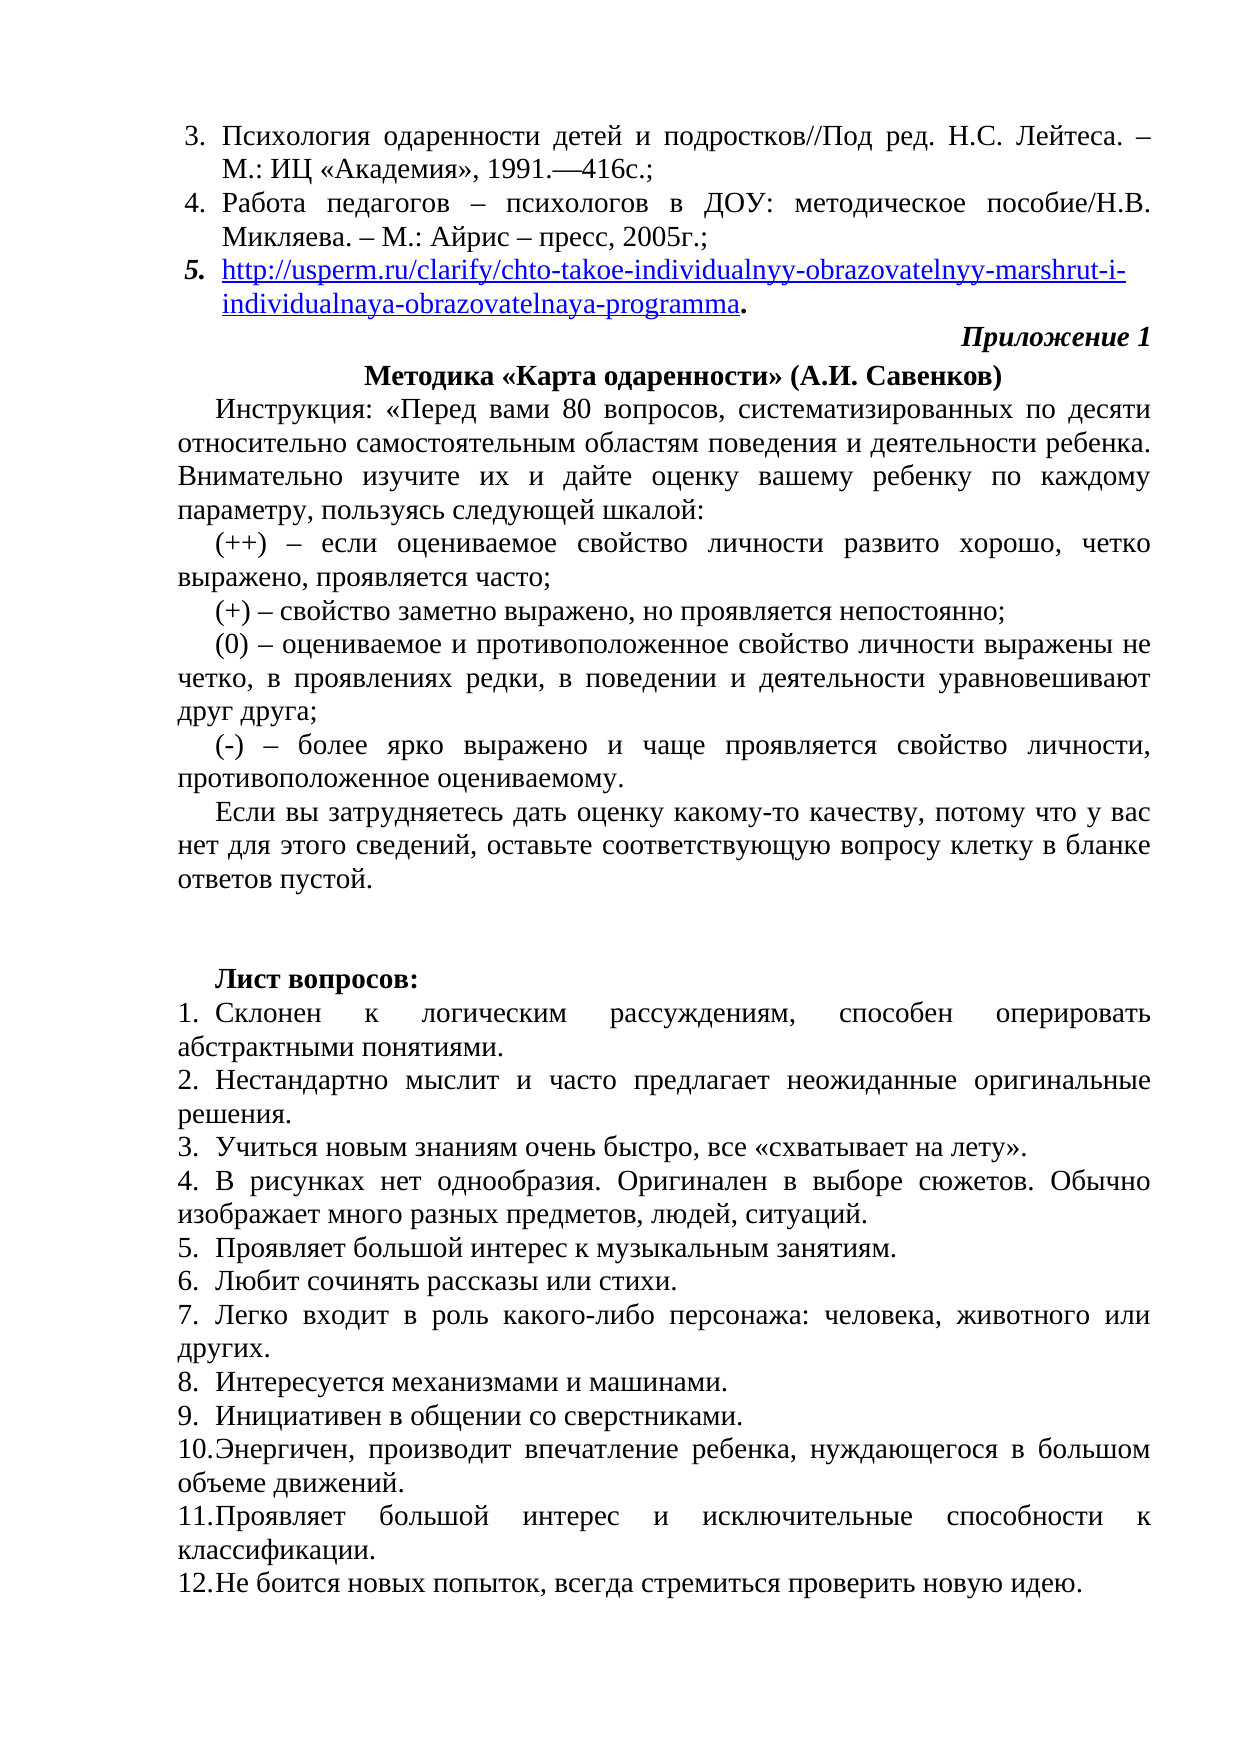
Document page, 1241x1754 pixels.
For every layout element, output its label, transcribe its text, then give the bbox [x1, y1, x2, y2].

list Проявляет большой интерес и исключительные способности к классификации. [177, 1498, 1152, 1565]
text (0) – оцениваемое и противоположенное свойство личности выражены не четко, в проявлениях редки, в поведении и деятельности уравновешивают друг друга; [177, 626, 1152, 727]
text Инструкция: «Перед вами 80 вопросов, систематизированных по десяти относительно самостоятельным областям поведения и деятельности ребенка. Внимательно изучите их и дайте оценку вашему ребенку по каждому параметру, пользуясь следующей шкалой: [177, 391, 1152, 526]
list Психология одаренности детей и подростков//Под ред. Н.С. Лейтеса. – М.: ИЦ «Академия», 1991.—416с.; [184, 118, 1152, 185]
list http://usperm.ru/clarify/chto-takoe-individualnyy-obrazovatelnyy-marshrut-i-individualnaya-obrazovatelnaya-programma. [747, 252, 1152, 319]
list Любит сочинять рассказы или стихи. [177, 1263, 1152, 1297]
text Методика «Карта одаренности» (А.И. Савенков) [177, 358, 1152, 391]
text (-) – более ярко выражено и чаще проявляется свойство личности, противоположенное оцениваемому. [177, 727, 1152, 794]
list Проявляет большой интерес к музыкальным занятиям. [177, 1230, 1152, 1263]
list Инициативен в общении со сверстниками. [177, 1398, 1152, 1431]
text Если вы затрудняетесь дать оценку какому-то качеству, потому что у вас нет для этого сведений, оставьте соответствующую вопросу клетку в бланке ответов пустой. [177, 794, 1152, 894]
list Нестандартно мыслит и часто предлагает неожиданные оригинальные решения. [177, 1062, 1152, 1129]
list Склонен к логическим рассуждениям, способен оперировать абстрактными понятиями. [177, 995, 1152, 1062]
text (+) – свойство заметно выражено, но проявляется непостоянно; [177, 593, 1152, 626]
list Не боится новых попыток, всегда стремиться проверить новую идею. [177, 1565, 1152, 1599]
list Учиться новым знаниям очень быстро, все «схватывает на лету». [177, 1129, 1152, 1163]
text Приложение 1 [177, 319, 1152, 353]
list Энергичен, производит впечатление ребенка, нуждающегося в большом объеме движений. [177, 1431, 1152, 1498]
text Лист вопросов: [177, 962, 1152, 995]
list Легко входит в роль какого-либо персонажа: человека, животного или других. [177, 1297, 1152, 1364]
list Работа педагогов – психологов в ДОУ: методическое пособие/Н.В. Микляева. – М.: Айрис – пресс, 2005г.; [184, 185, 1152, 252]
text (++) – если оцениваемое свойство личности развито хорошо, четко выражено, проявляется часто; [177, 526, 1152, 593]
list Интересуется механизмами и машинами. [177, 1364, 1152, 1398]
list В рисунках нет однообразия. Оригинален в выборе сюжетов. Обычно изображает много разных предметов, людей, ситуаций. [177, 1163, 1152, 1230]
